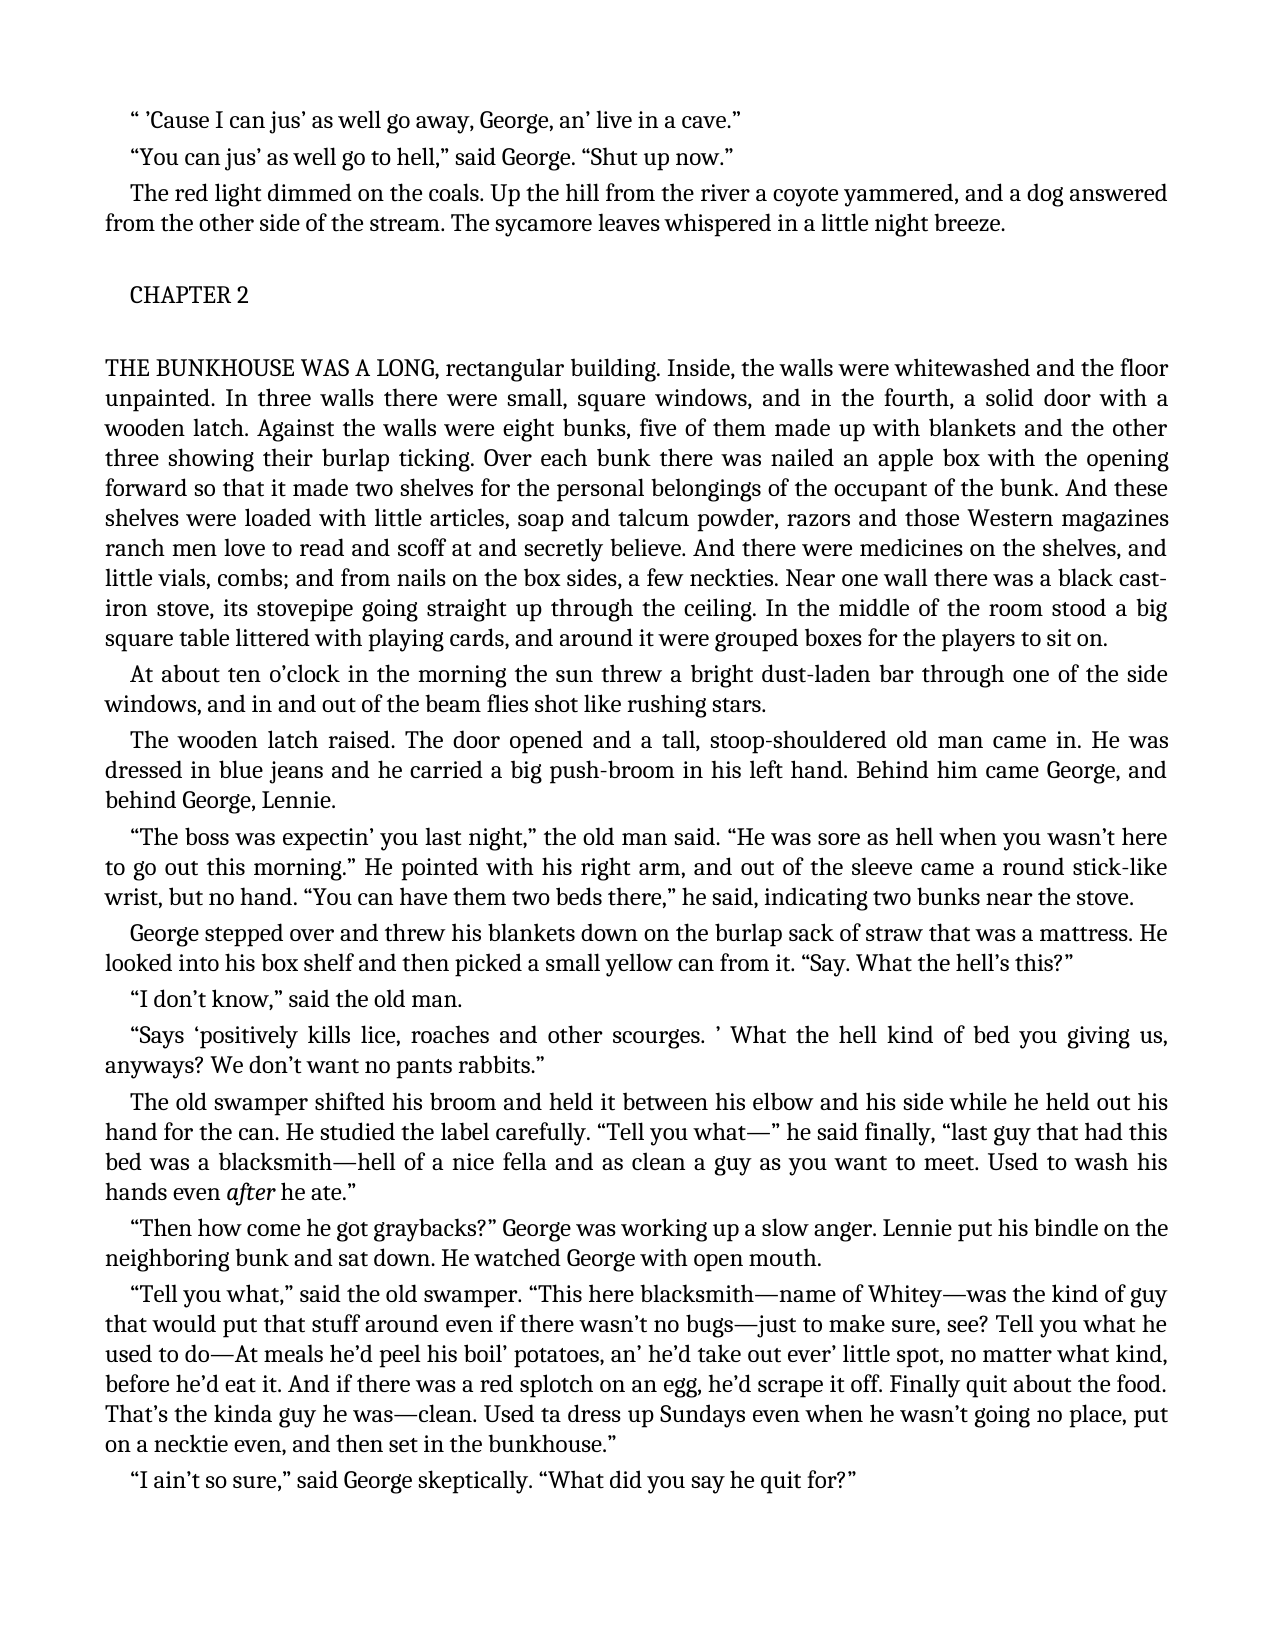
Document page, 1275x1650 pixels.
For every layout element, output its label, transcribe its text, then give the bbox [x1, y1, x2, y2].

text THE BUNKHOUSE WAS A LONG, rectangular building. Inside, the walls were whitewashed and the floor unpainted. In three walls there were small, square windows, and in the fourth, a solid door with a wooden latch. Against the walls were eight bunks, five of them made up with blankets and the other three showing their burlap ticking. Over each bunk there was nailed an apple box with the opening forward so that it made two shelves for the personal belongings of the occupant of the bunk. And these shelves were loaded with little articles, soap and talcum powder, razors and those Western magazines ranch men love to read and scoff at and secretly believe. And there were medicines on the shelves, and little vials, combs; and from nails on the box sides, a few neckties. Near one wall there was a black cast-iron stove, its stovepipe going straight up through the ceiling. In the middle of the room stood a big square table littered with playing cards, and around it were grouped boxes for the players to sit on. [105, 352, 1170, 652]
text CHAPTER 2 [105, 280, 1170, 310]
text The wooden latch raised. The door opened and a tall, stoop-shouldered old man came in. He was dressed in blue jeans and he carried a big push-broom in his left hand. Behind him came George, and behind George, Lennie. [105, 725, 1170, 815]
text “I ain’t so sure,” said George skeptically. “What did you say he quit for?” [105, 1465, 1170, 1495]
text “The boss was expectin’ you last night,” the old man said. “He was sore as hell when you wasn’t here to go out this morning.” He pointed with his right arm, and out of the sleeve came a round stick-like wrist, but no hand. “You can have them two beds there,” he said, indicating two bunks near the stove. [105, 821, 1170, 911]
text “Says ‘positively kills lice, roaches and other scourges. ’ What the hell kind of bed you giving us, anyways? We don’t want no pants rabbits.” [105, 1020, 1170, 1080]
text The old swamper shifted his broom and held it between his elbow and his side while he held out his hand for the can. He studied the label carefully. “Tell you what—” he said finally, “last guy that had this bed was a blacksmith—hell of a nice fella and as clean a guy as you want to meet. Used to wash his hands even after he ate.” [105, 1086, 1170, 1206]
text “I don’t know,” said the old man. [105, 984, 1170, 1014]
text At about ten o’clock in the morning the sun threw a bright dust-laden bar through one of the side windows, and in and out of the beam flies shot like rushing stars. [105, 659, 1170, 719]
text George stepped over and threw his blankets down on the burlap sack of straw that was a mattress. He looked into his box shelf and then picked a small yellow can from it. “Say. What the hell’s this?” [105, 917, 1170, 977]
text “Then how come he got graybacks?” George was working up a slow anger. Lennie put his bindle on the neighboring bunk and sat down. He watched George with open mouth. [105, 1212, 1170, 1272]
text “Tell you what,” said the old swamper. “This here blacksmith—name of Whitey—was the kind of guy that would put that stuff around even if there wasn’t no bugs—just to make sure, see? Tell you what he used to do—At meals he’d peel his boil’ potatoes, an’ he’d take out ever’ little spot, no matter what kind, before he’d eat it. And if there was a red splotch on an egg, he’d scrape it off. Finally quit about the food. That’s the kinda guy he was—clean. Used ta dress up Sundays even when he wasn’t going no place, put on a necktie even, and then set in the bunkhouse.” [105, 1279, 1170, 1459]
text “ ’Cause I can jus’ as well go away, George, an’ live in a cave.” [105, 105, 1170, 135]
text The red light dimmed on the coals. Up the hill from the river a coyote yammered, and a dog answered from the other side of the stream. The sycamore leaves whispered in a little night breeze. [105, 177, 1170, 237]
text “You can jus’ as well go to hell,” said George. “Shut up now.” [105, 141, 1170, 171]
